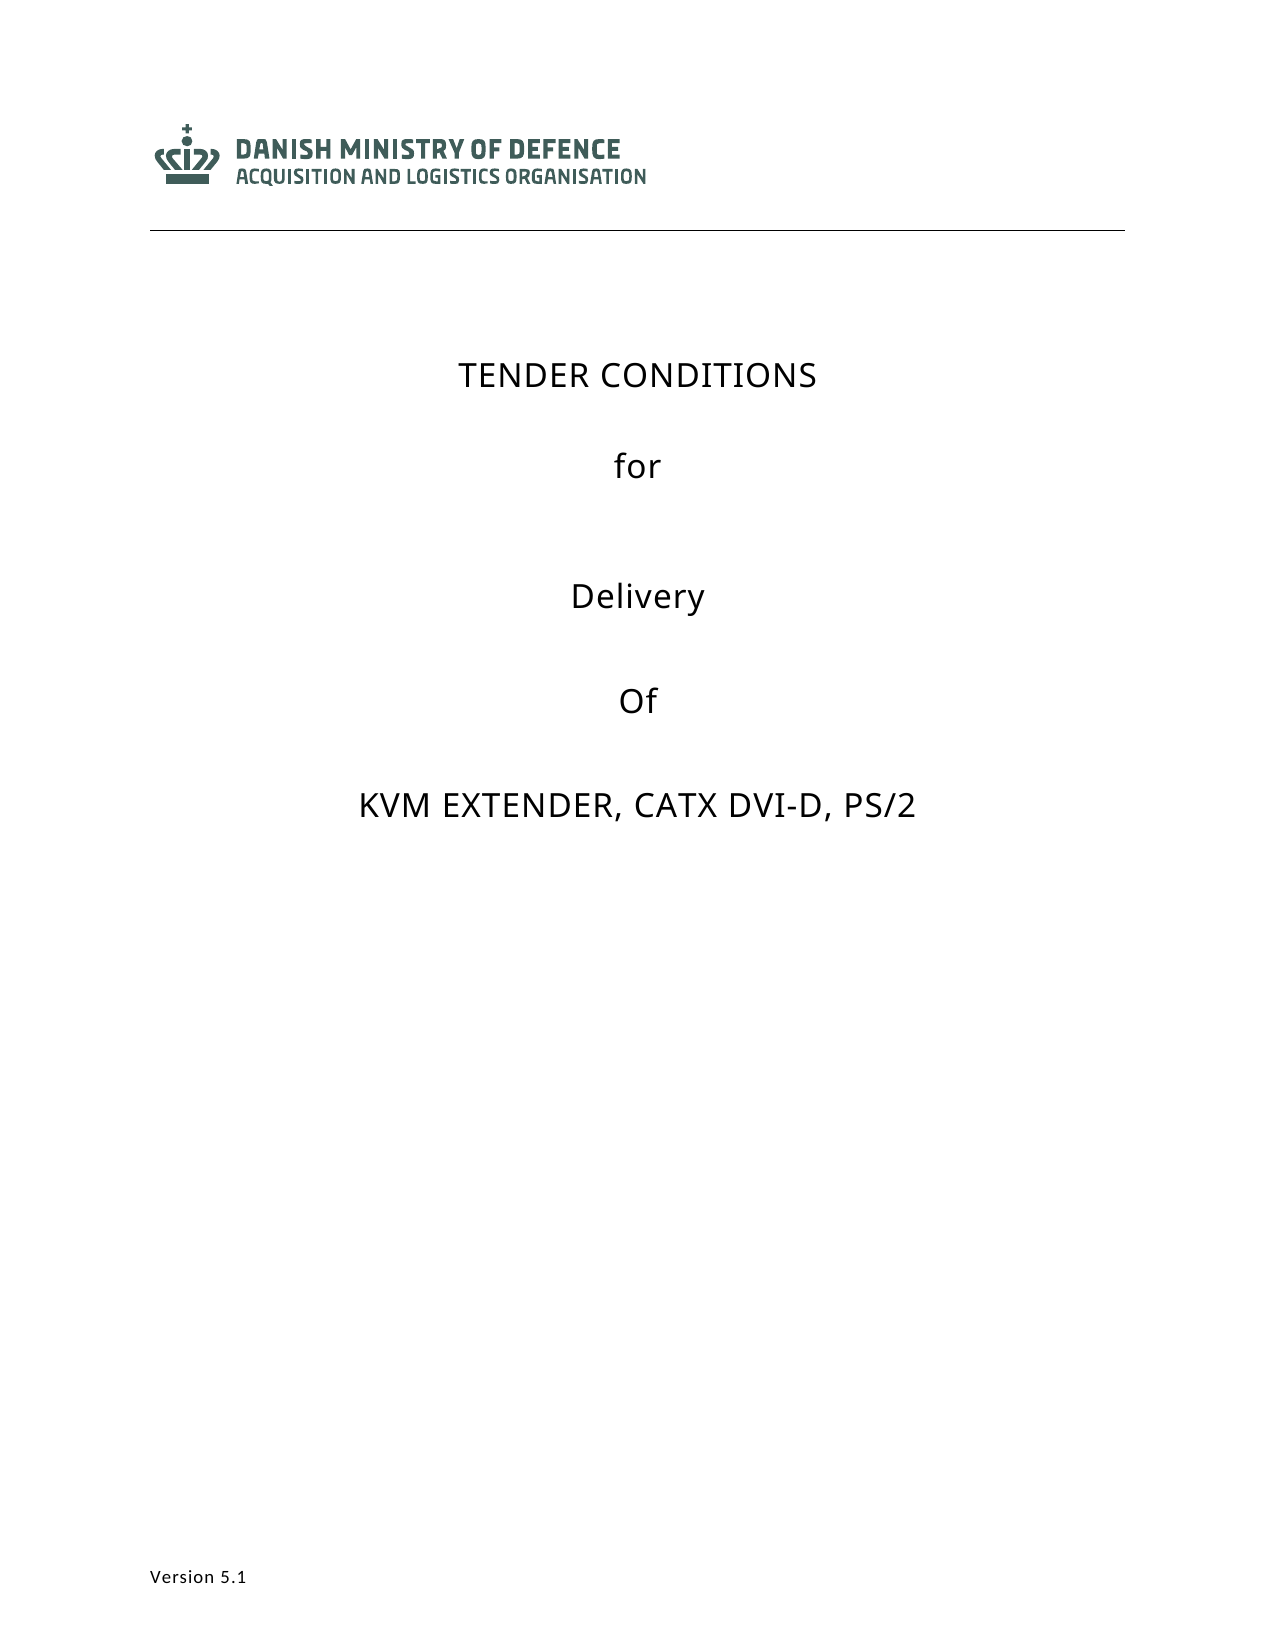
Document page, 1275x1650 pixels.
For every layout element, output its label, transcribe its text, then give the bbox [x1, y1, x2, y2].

text TENDER CONDITIONS [150, 351, 1125, 397]
text KVM EXTENDER, CATX DVI-D, PS/2 [150, 782, 1125, 827]
text Delivery [150, 573, 1125, 619]
text Of [150, 678, 1125, 723]
text for [150, 443, 1125, 488]
